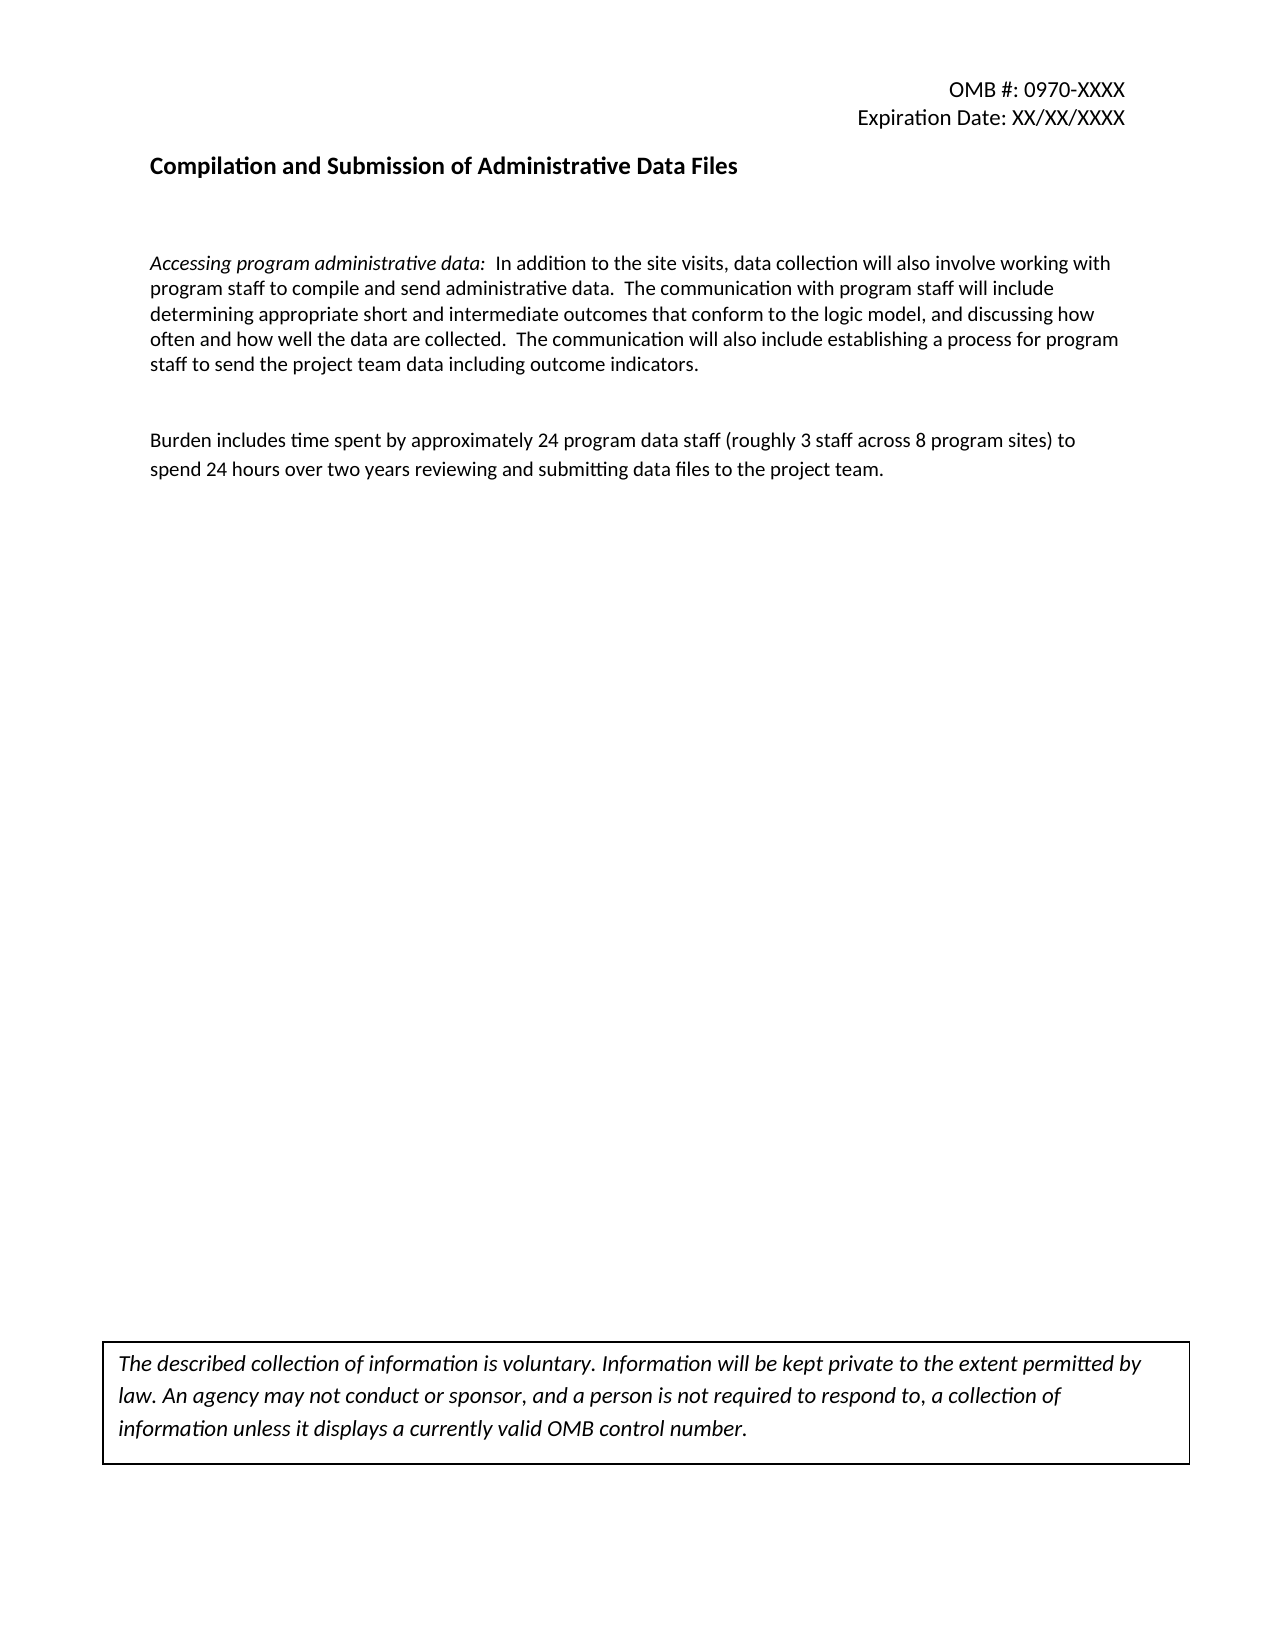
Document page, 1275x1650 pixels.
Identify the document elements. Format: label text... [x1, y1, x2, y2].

text Burden includes time spent by approximately 24 program data staff (roughly 3 staff across 8 program sites) to spend 24 hours over two years reviewing and submitting data files to the project team. [150, 427, 1125, 482]
text Accessing program administrative data: In addition to the site visits, data collection will also involve working with program staff to compile and send administrative data. The communication with program staff will include determining appropriate short and intermediate outcomes that conform to the logic model, and discussing how often and how well the data are collected. The communication will also include establishing a process for program staff to send the project team data including outcome indicators. [150, 250, 1125, 377]
text Compilation and Submission of Administrative Data Files [150, 150, 1125, 181]
